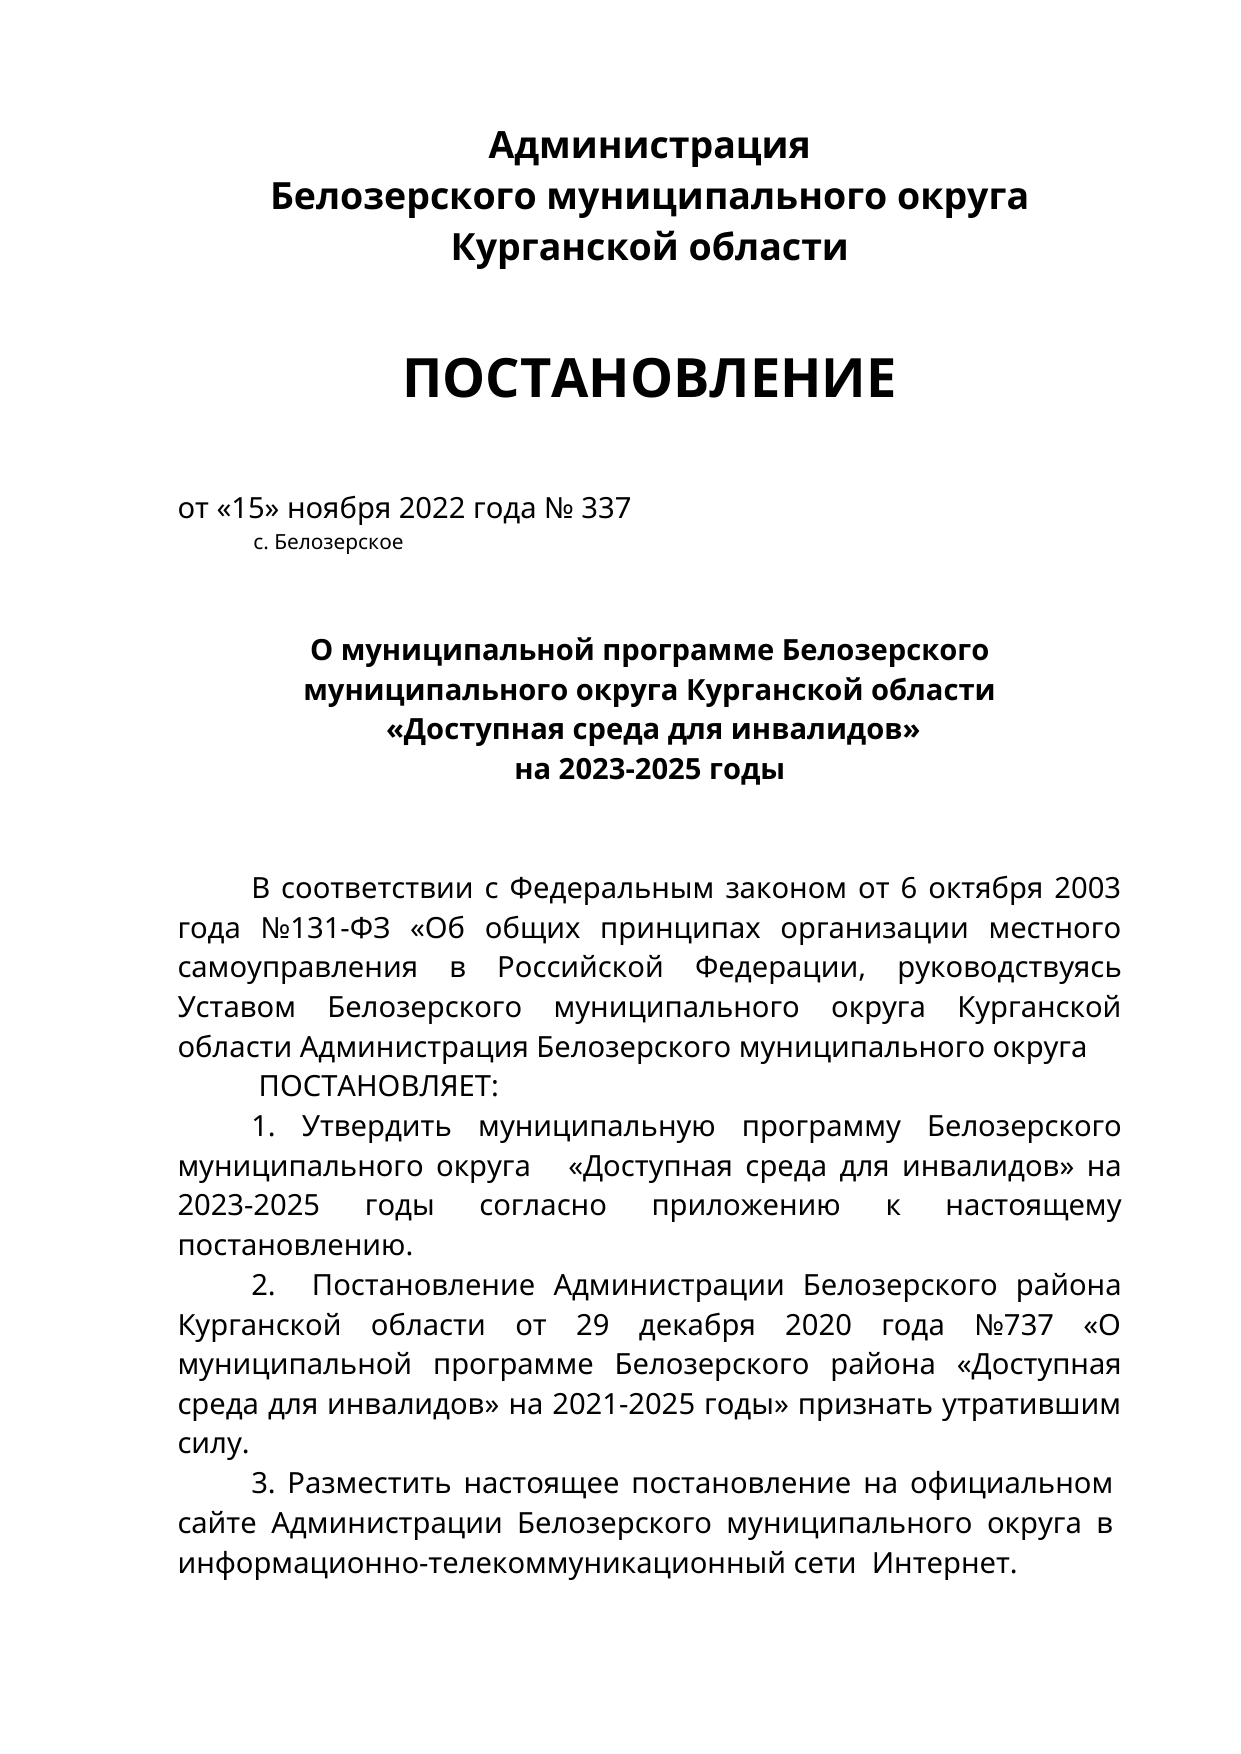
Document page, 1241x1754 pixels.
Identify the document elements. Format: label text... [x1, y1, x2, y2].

text Администрация [177, 118, 1122, 169]
text В соответствии с Федеральным законом от 6 октября 2003 года №131-ФЗ «Об общих принципах организации местного самоуправления в Российской Федерации, руководствуясь Уставом Белозерского муниципального округа Курганской области Администрация Белозерского муниципального округа [177, 867, 1122, 1066]
text ПОСТАНОВЛЯЕТ: [177, 1066, 1122, 1105]
text Белозерского муниципального округа [177, 169, 1122, 220]
text от «15» ноября 2022 года № 337 [177, 487, 1122, 527]
text на 2023-2025 годы [177, 748, 1122, 788]
text с. Белозерское [177, 527, 1122, 555]
text 1. Утвердить муниципальную программу Белозерского муниципального округа «Доступная среда для инвалидов» на 2023-2025 годы согласно приложению к настоящему постановлению. [177, 1105, 1122, 1264]
text муниципального округа Курганской области [177, 669, 1122, 708]
text ПОСТАНОВЛЕНИЕ [177, 340, 1122, 413]
text О муниципальной программе Белозерского [177, 629, 1122, 669]
text 2. Постановление Администрации Белозерского района Курганской области от 29 декабря 2020 года №737 «О муниципальной программе Белозерского района «Доступная среда для инвалидов» на 2021-2025 годы» признать утратившим силу. [177, 1264, 1122, 1462]
text «Доступная среда для инвалидов» [177, 708, 1122, 748]
text Курганской области [177, 220, 1122, 271]
text 3. Разместить настоящее постановление на официальном сайте Администрации Белозерского муниципального округа в информационно-телекоммуникационный сети Интернет. [177, 1462, 1113, 1582]
